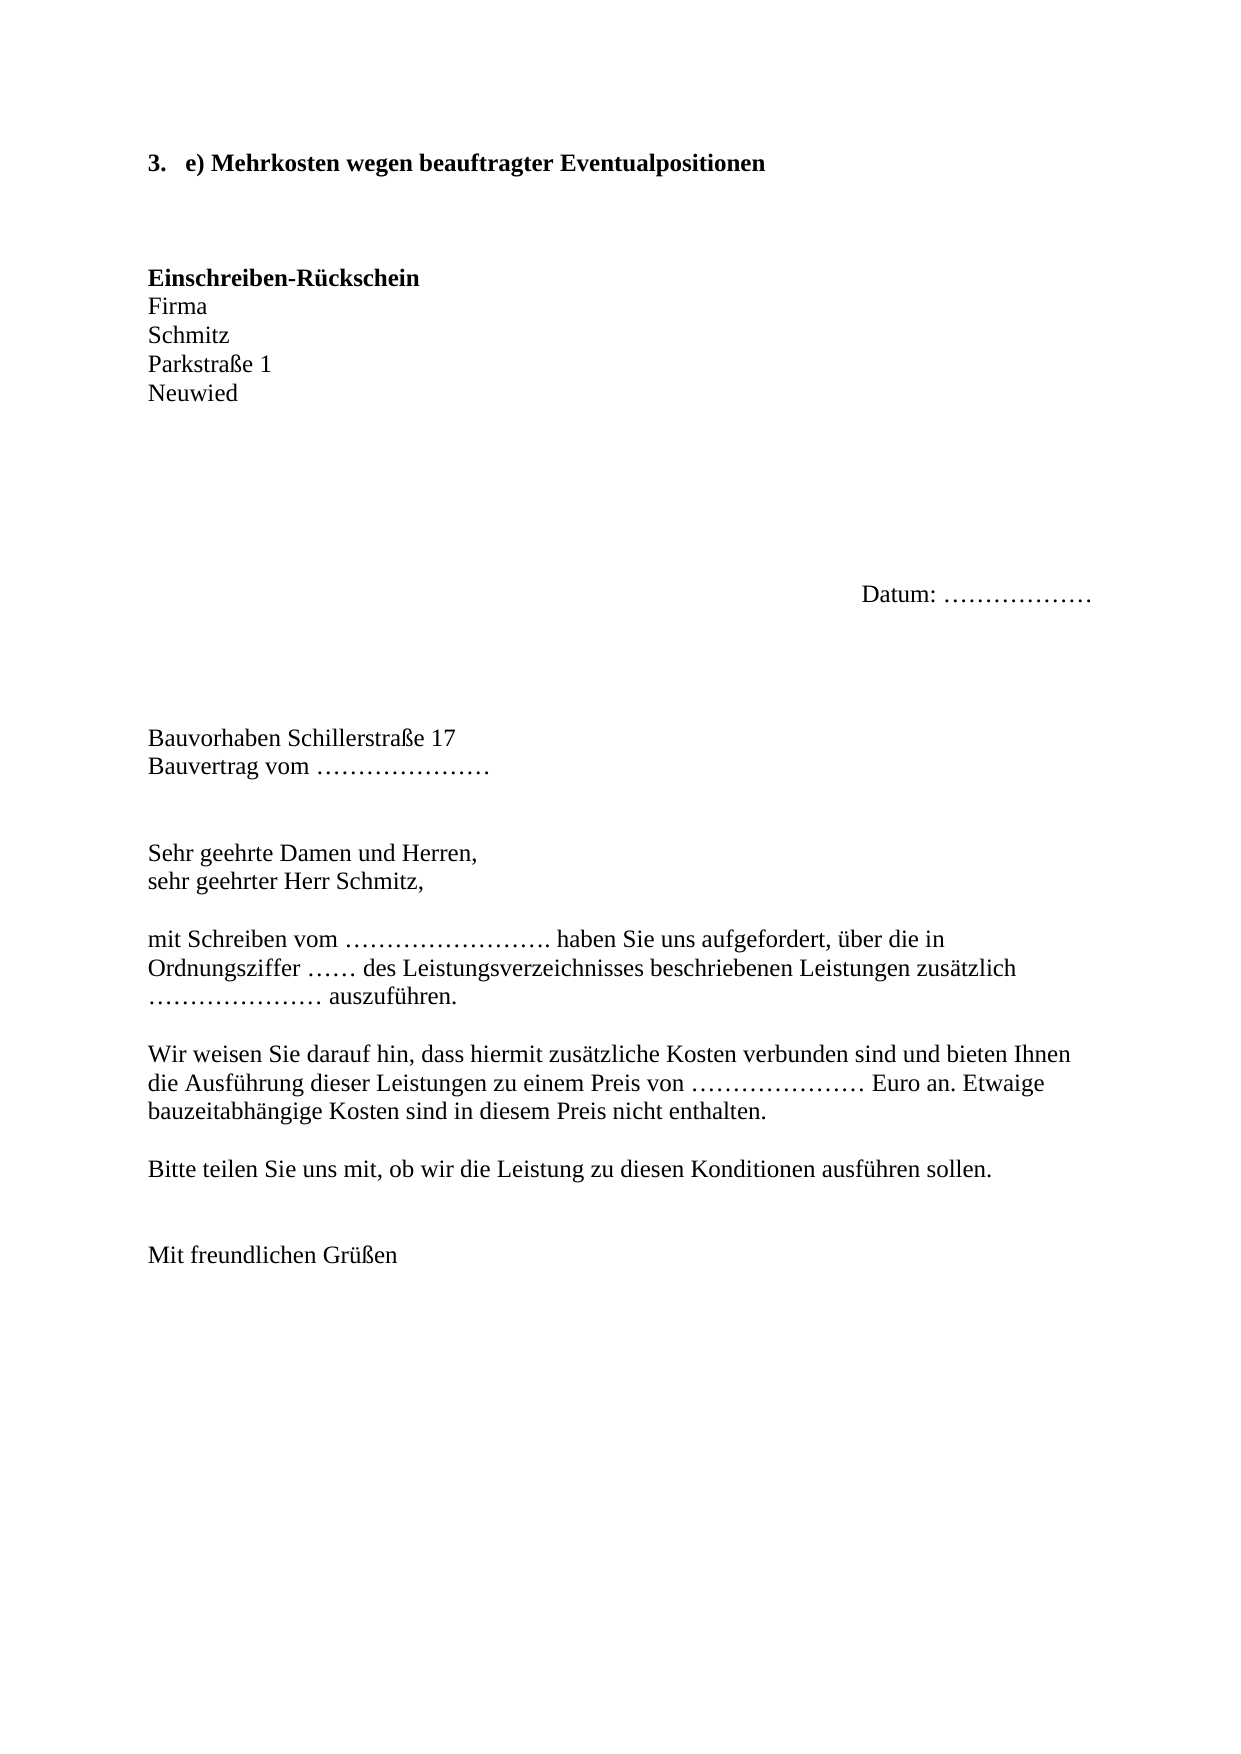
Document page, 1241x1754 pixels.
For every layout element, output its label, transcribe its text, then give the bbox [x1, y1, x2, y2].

text Datum: ……………… [148, 579, 1093, 608]
text sehr geehrter Herr Schmitz, [148, 866, 1093, 895]
text Sehr geehrte Damen und Herren, [148, 838, 1093, 866]
text Wir weisen Sie darauf hin, dass hiermit zusätzliche Kosten verbunden sind und bieten Ihnen die Ausführung dieser Leistungen zu einem Preis von ………………… Euro an. Etwaige bauzeitabhängige Kosten sind in diesem Preis nicht enthalten. [148, 1039, 1093, 1125]
text Bauvertrag vom ………………… [148, 751, 1093, 780]
text mit Schreiben vom ……………………. haben Sie uns aufgefordert, über die in Ordnungsziffer …… des Leistungsverzeichnisses beschriebenen Leistungen zusätzlich ………………… auszuführen. [148, 924, 1093, 1010]
text Einschreiben-Rückschein [148, 263, 1093, 291]
text Parkstraße 1 [148, 349, 1093, 378]
text Firma [148, 291, 1093, 320]
text Mit freundlichen Grüßen [148, 1240, 1093, 1269]
text Neuwied [148, 378, 1093, 406]
text 3. e) Mehrkosten wegen beauftragter Eventualpositionen [148, 148, 1093, 176]
text Bauvorhaben Schillerstraße 17 [148, 723, 1093, 751]
text Bitte teilen Sie uns mit, ob wir die Leistung zu diesen Konditionen ausführen sollen. [148, 1154, 1093, 1183]
text Schmitz [148, 320, 1093, 349]
